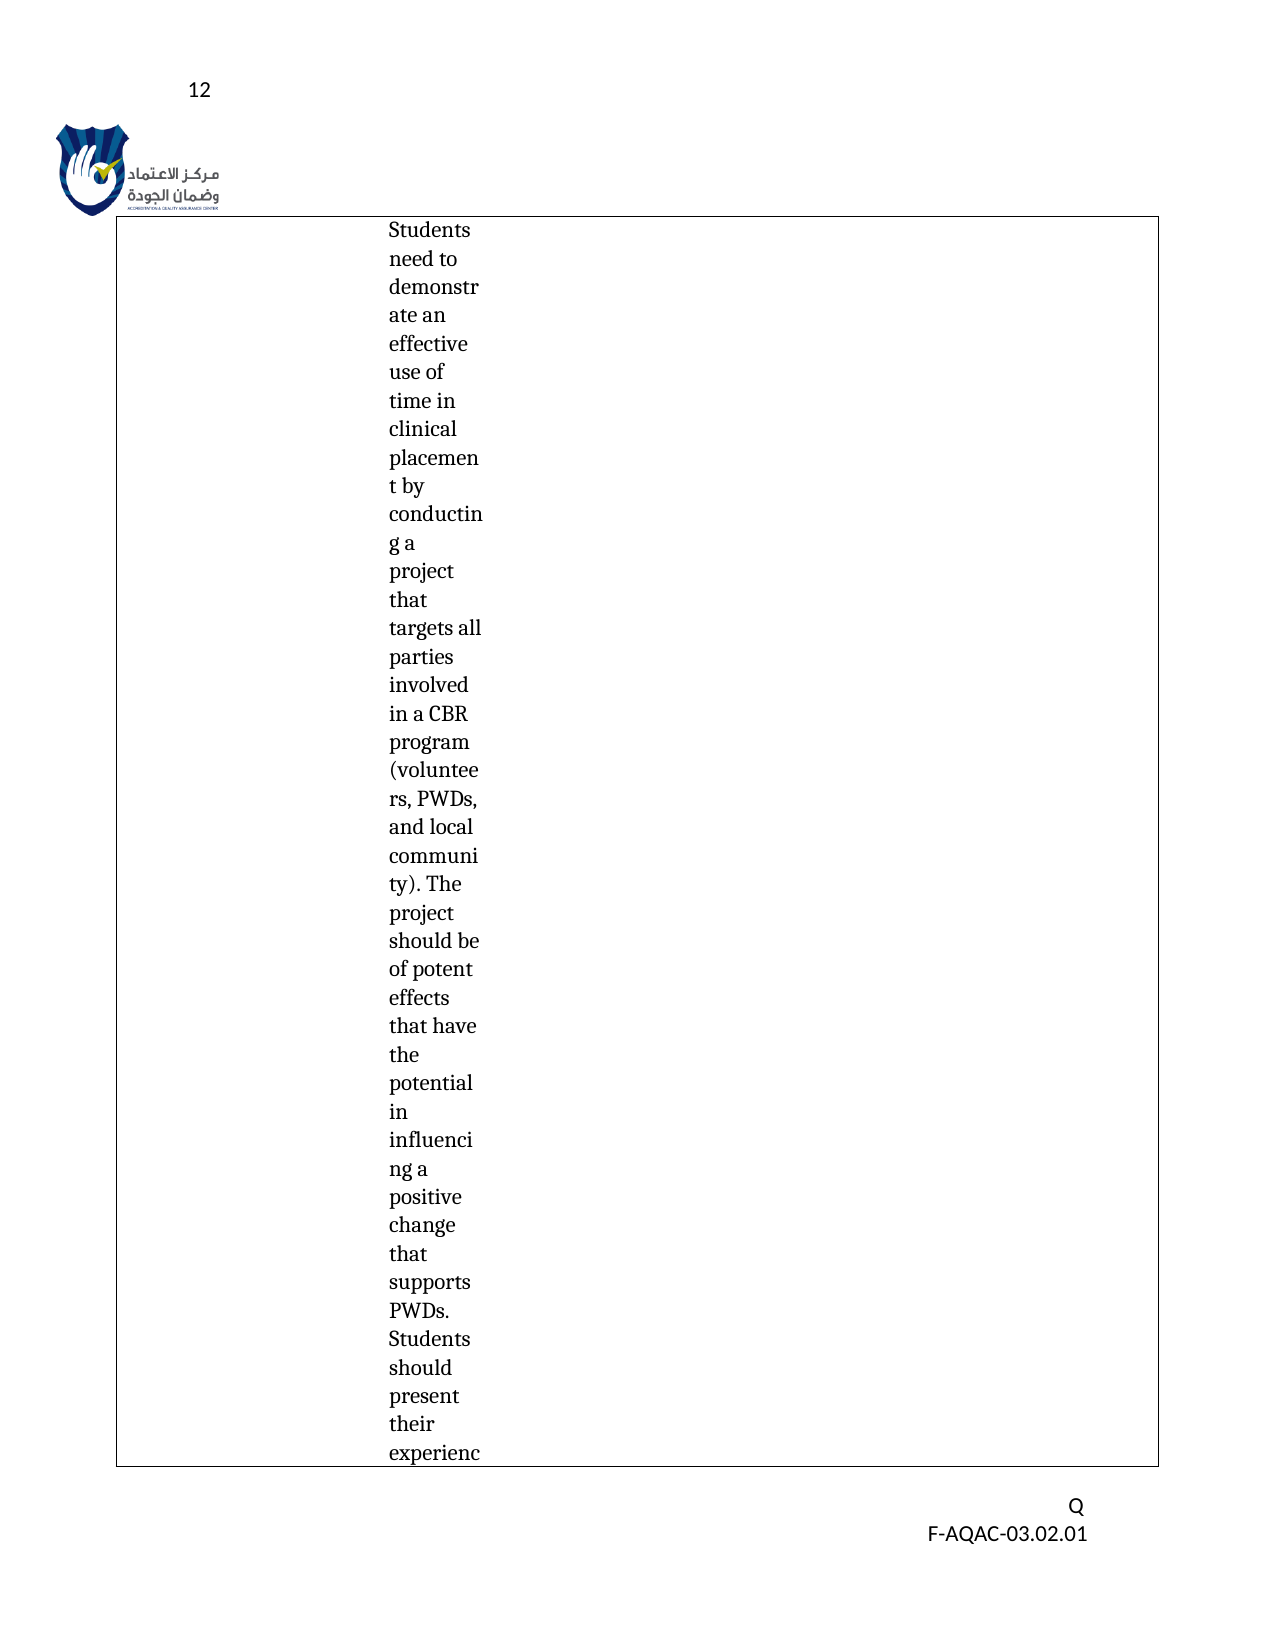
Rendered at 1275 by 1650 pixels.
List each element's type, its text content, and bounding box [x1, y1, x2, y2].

table_header Opportunities to demonstrate achievement of the SLOs are provided through the following assessment methods and requirements: [117, 217, 1158, 1466]
picture [56, 124, 219, 216]
